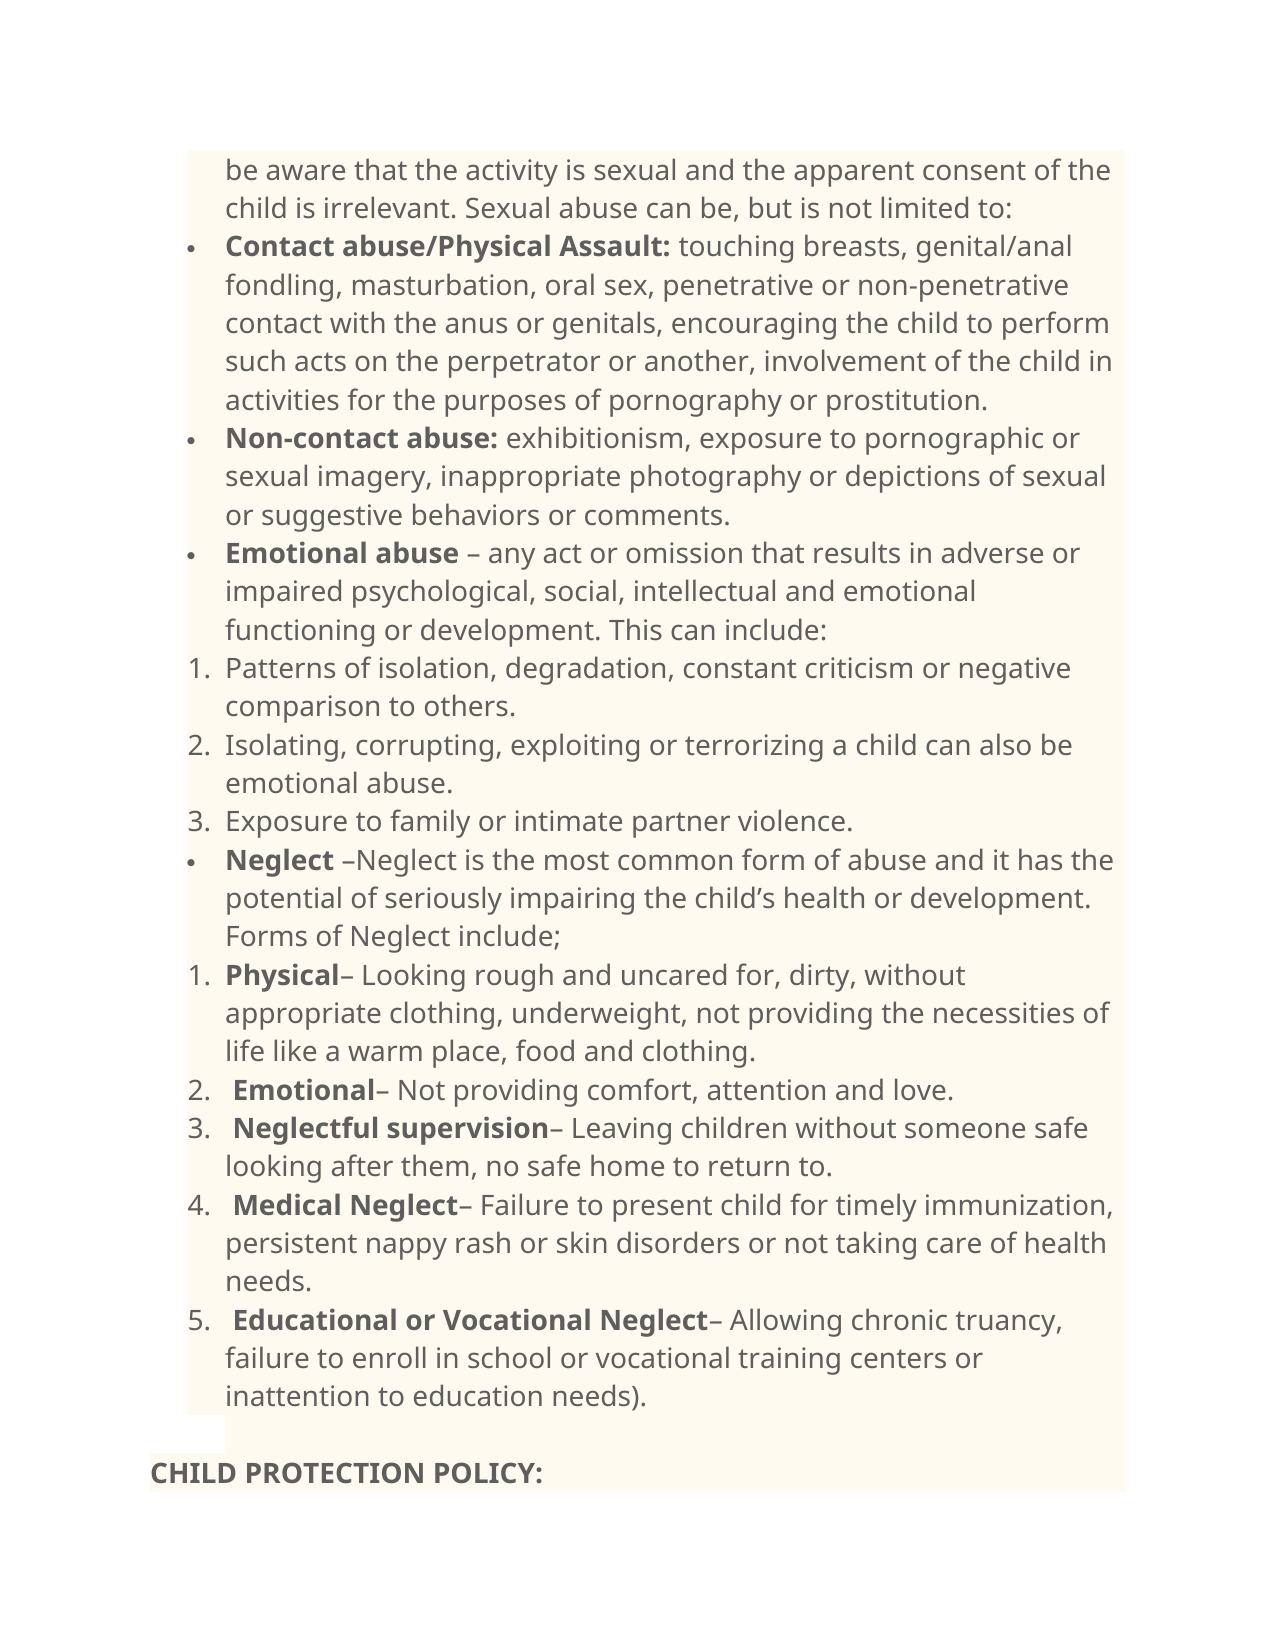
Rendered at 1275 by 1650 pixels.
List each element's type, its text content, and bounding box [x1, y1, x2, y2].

list Educational or Vocational Neglect– Allowing chronic truancy, failure to enroll in school or vocational training centers or inattention to education needs). [187, 1300, 1125, 1415]
list Physical– Looking rough and uncared for, dirty, without appropriate clothing, underweight, not providing the necessities of life like a warm place, food and clothing. [187, 955, 1125, 1070]
list Neglectful supervision– Leaving children without someone safe looking after them, no safe home to return to. [187, 1108, 1125, 1185]
list Patterns of isolation, degradation, constant criticism or negative comparison to others. [187, 648, 1125, 725]
list Exposure to family or intimate partner violence. [187, 802, 1125, 840]
list Emotional abuse – any act or omission that results in adverse or impaired psychological, social, intellectual and emotional functioning or development. This can include: [187, 533, 1125, 648]
list Neglect –Neglect is the most common form of abuse and it has the potential of seriously impairing the child’s health or development. Forms of Neglect include; [187, 840, 1125, 955]
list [187, 150, 1125, 227]
list Isolating, corrupting, exploiting or terrorizing a child can also be emotional abuse. [187, 725, 1125, 802]
list Contact abuse/Physical Assault: touching breasts, genital/anal fondling, masturbation, oral sex, penetrative or non-penetrative contact with the anus or genitals, encouraging the child to perform such acts on the perpetrator or another, involvement of the child in activities for the purposes of pornography or prostitution. [187, 227, 1125, 418]
list Non-contact abuse: exhibitionism, exposure to pornographic or sexual imagery, inappropriate photography or depictions of sexual or suggestive behaviors or comments. [187, 418, 1125, 533]
list Medical Neglect– Failure to present child for timely immunization, persistent nappy rash or skin disorders or not taking care of health needs. [187, 1185, 1125, 1300]
text CHILD PROTECTION POLICY: [150, 1453, 1125, 1492]
list Emotional– Not providing comfort, attention and love. [187, 1070, 1125, 1108]
